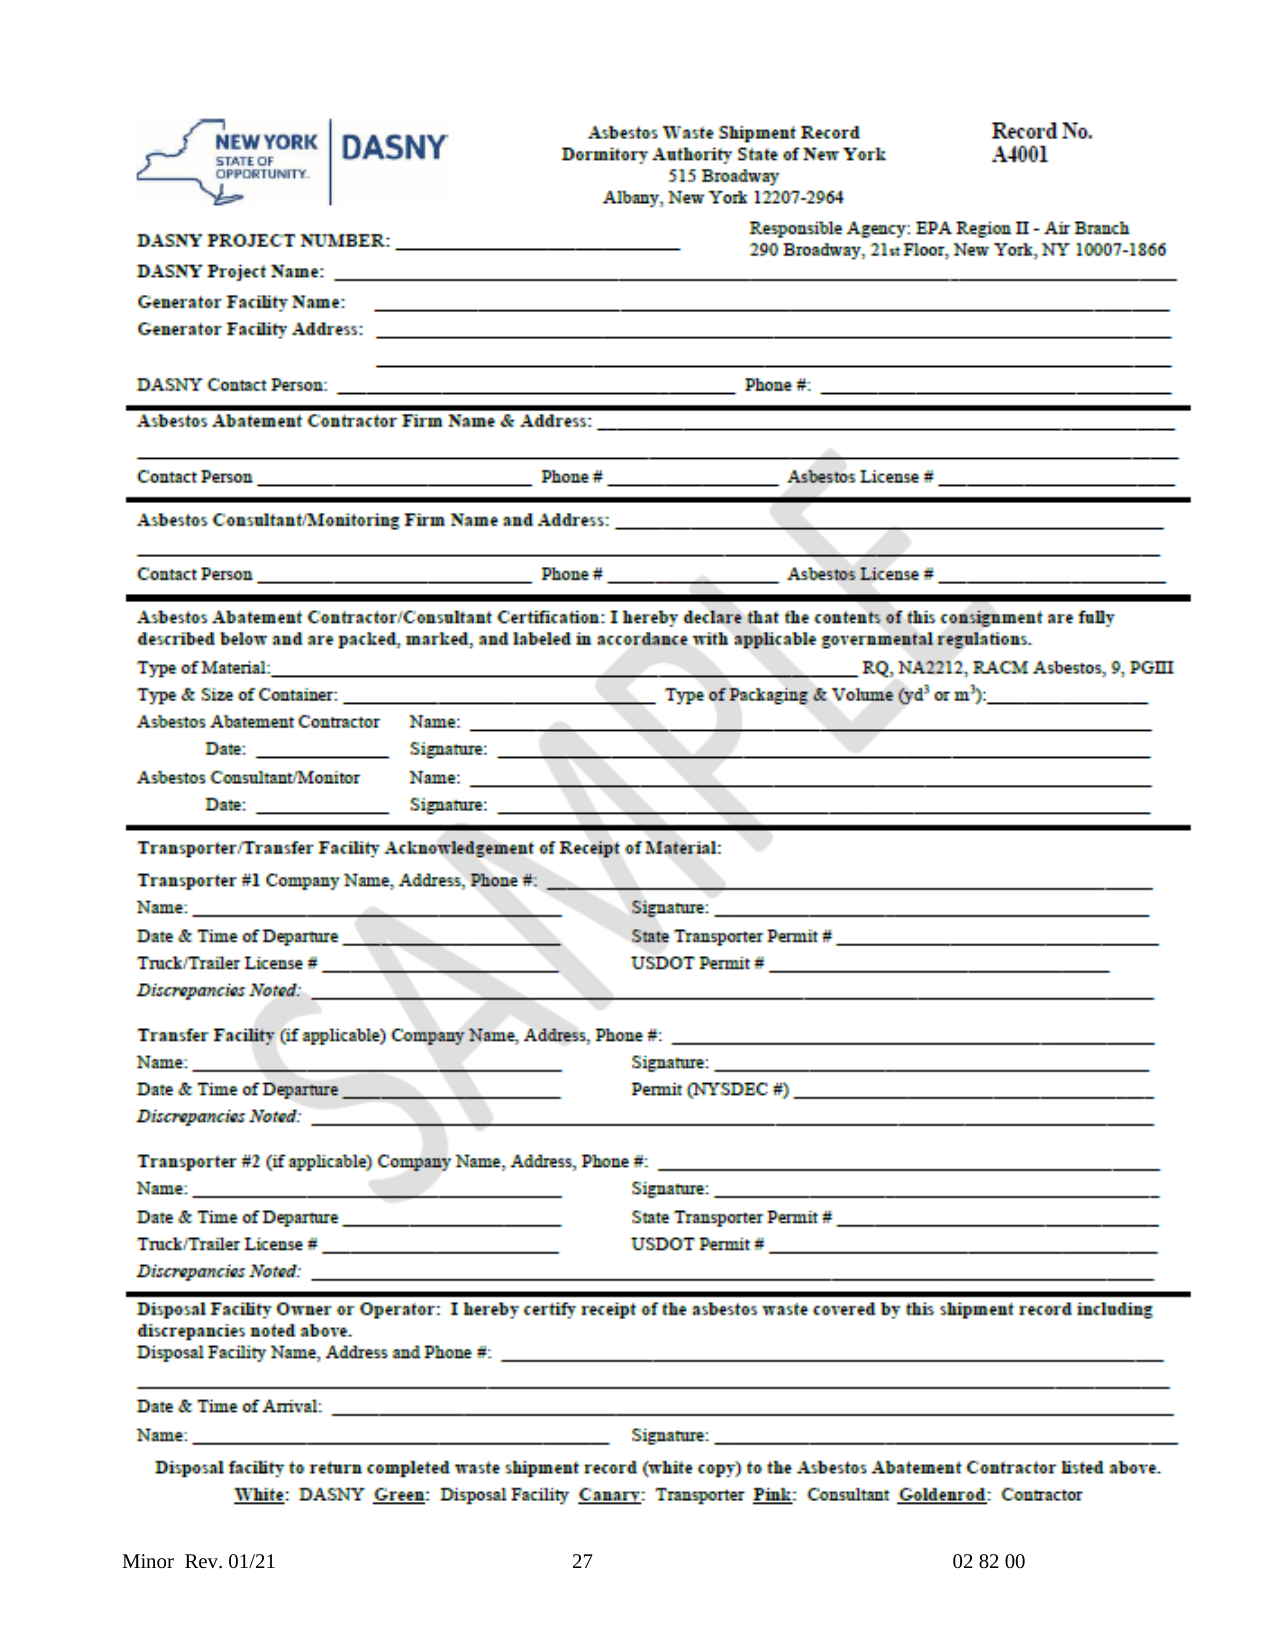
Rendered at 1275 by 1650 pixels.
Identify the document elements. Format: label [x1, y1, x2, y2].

picture [112, 94, 1202, 1526]
